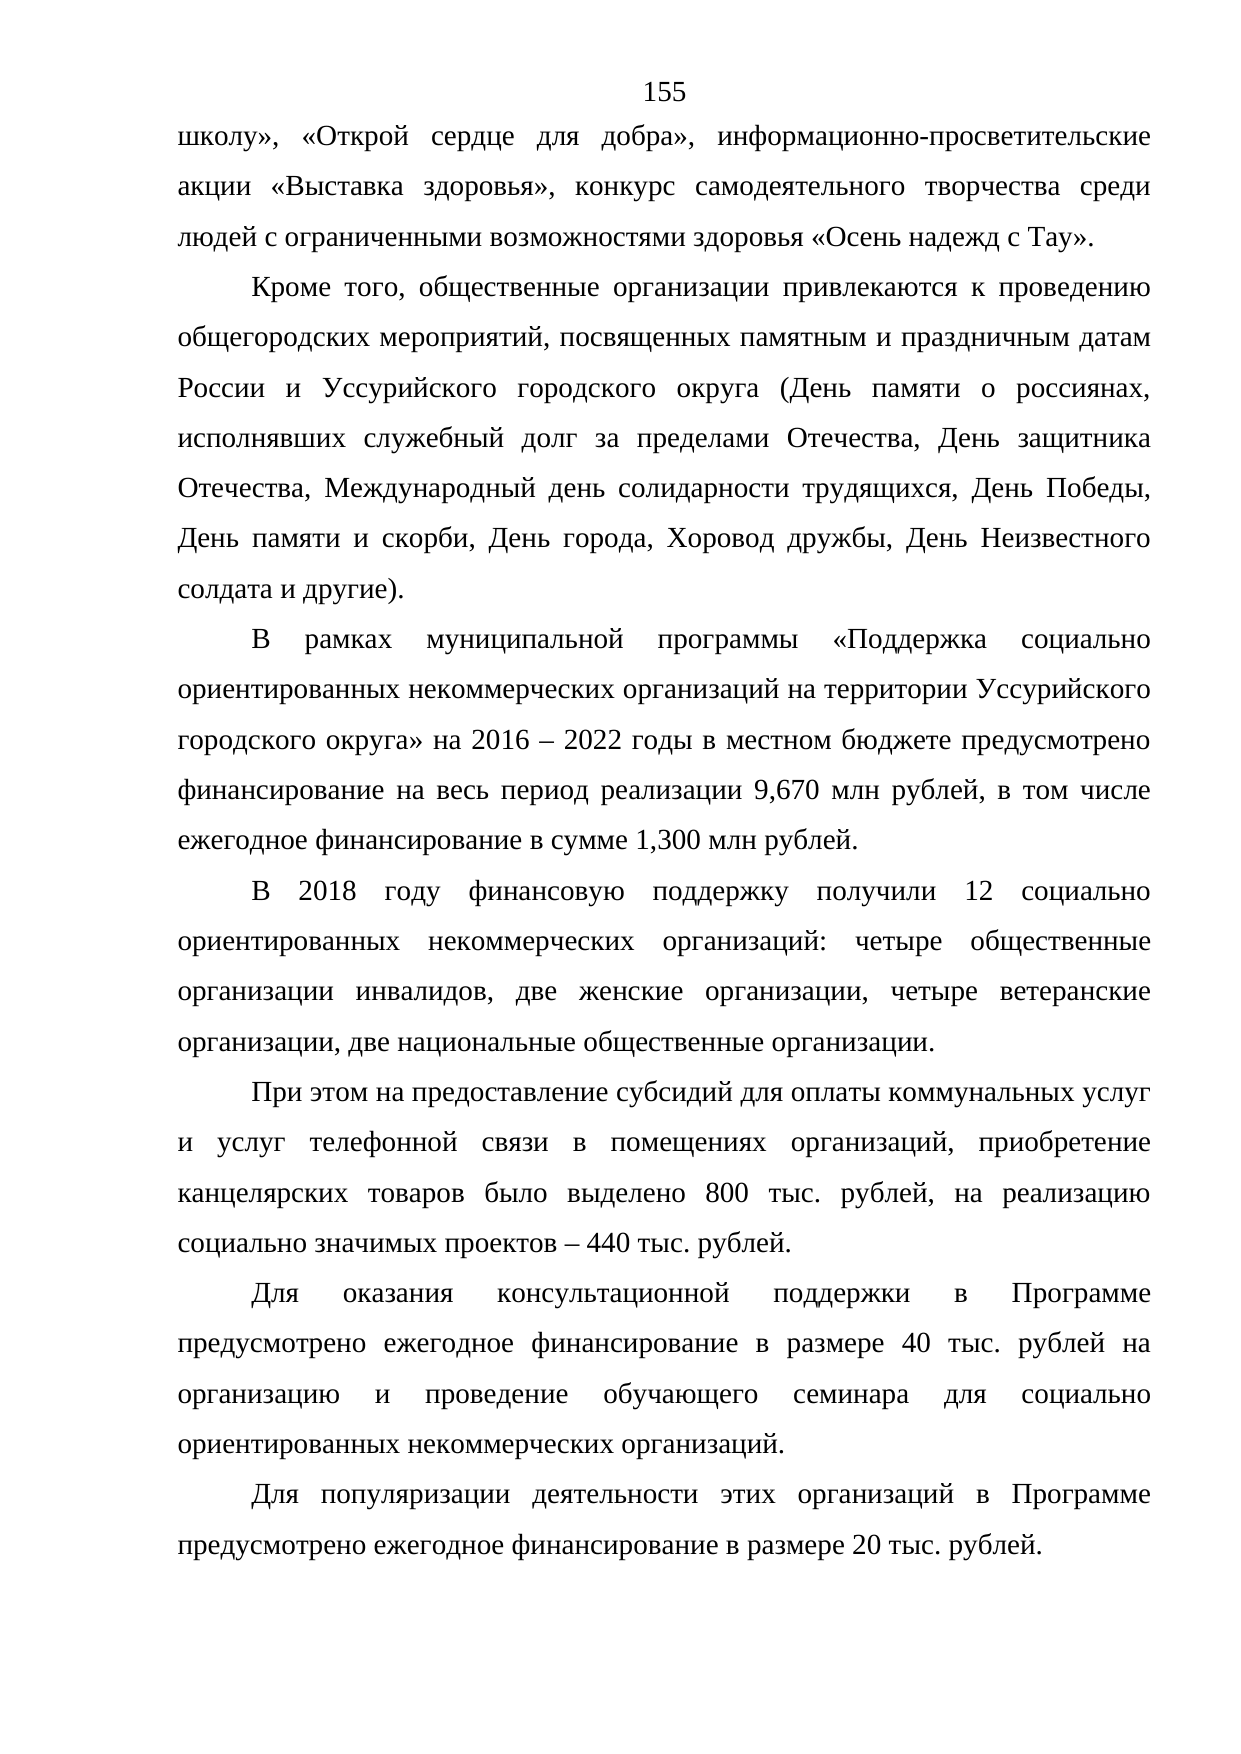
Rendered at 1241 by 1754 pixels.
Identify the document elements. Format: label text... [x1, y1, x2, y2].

text Кроме того, общественные организации привлекаются к проведению общегородских мероприятий, посвященных памятным и праздничным датам России и Уссурийского городского округа (День памяти о россиянах, исполнявших служебный долг за пределами Отечества, День защитника Отечества, Международный день солидарности трудящихся, День Победы, День памяти и скорби, День города, Хоровод дружбы, День Неизвестного солдата и другие). [177, 269, 1152, 604]
text В рамках муниципальной программы «Поддержка социально ориентированных некоммерческих организаций на территории Уссурийского городского округа» на 2016 – 2022 годы в местном бюджете предусмотрено финансирование на весь период реализации 9,670 млн рублей, в том числе ежегодное финансирование в сумме 1,300 млн рублей. [177, 621, 1152, 856]
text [177, 118, 1152, 252]
text В 2018 году финансовую поддержку получили 12 социально ориентированных некоммерческих организаций: четыре общественные организации инвалидов, две женские организации, четыре ветеранские организации, две национальные общественные организации. [177, 873, 1152, 1057]
text Для популяризации деятельности этих организаций в Программе предусмотрено ежегодное финансирование в размере 20 тыс. рублей. [177, 1477, 1152, 1560]
text Для оказания консультационной поддержки в Программе предусмотрено ежегодное финансирование в размере 40 тыс. рублей на организацию и проведение обучающего семинара для социально ориентированных некоммерческих организаций. [177, 1275, 1152, 1460]
text При этом на предоставление субсидий для оплаты коммунальных услуг и услуг телефонной связи в помещениях организаций, приобретение канцелярских товаров было выделено 800 тыс. рублей, на реализацию социально значимых проектов – 440 тыс. рублей. [177, 1074, 1152, 1258]
